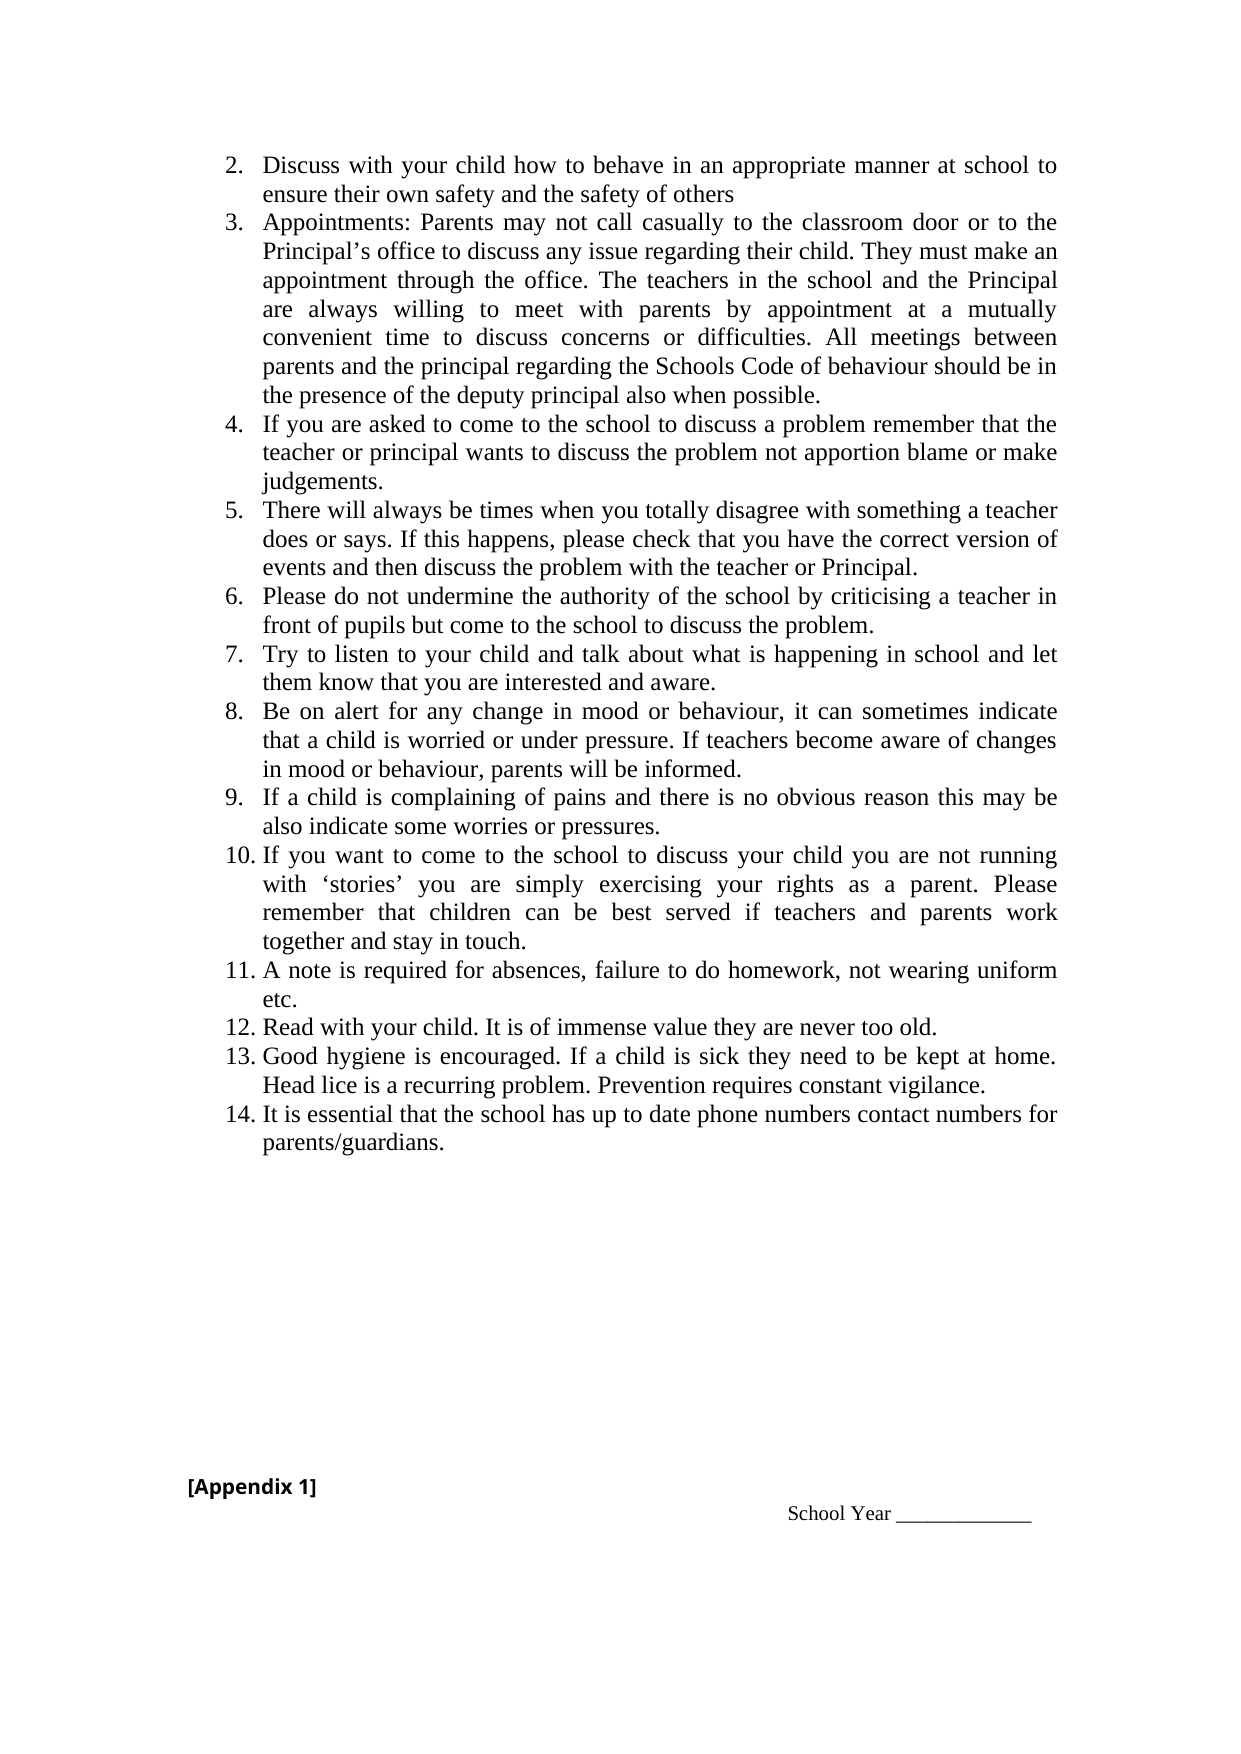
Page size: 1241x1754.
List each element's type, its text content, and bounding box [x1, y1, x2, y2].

list Good hygiene is encouraged. If a child is sick they need to be kept at home. Head lice is a recurring problem. Prevention requires constant vigilance. [225, 1041, 1058, 1099]
list It is essential that the school has up to date phone numbers contact numbers for parents/guardians. [225, 1099, 1058, 1156]
list There will always be times when you totally disagree with something a teacher does or says. If this happens, please check that you have the correct version of events and then discuss the problem with the teacher or Principal. [225, 495, 1058, 581]
list A note is required for absences, failure to do homework, not wearing uniform etc. [225, 955, 1058, 1012]
list Appointments: Parents may not call casually to the classroom door or to the Principal’s office to discuss any issue regarding their child. They must make an appointment through the office. The teachers in the school and the Principal are always willing to meet with parents by appointment at a mutually convenient time to discuss concerns or difficulties. All meetings between parents and the principal regarding the Schools Code of behaviour should be in the presence of the deputy principal also when possible. [225, 207, 1058, 409]
list If you want to come to the school to discuss your child you are not running with ‘stories’ you are simply exercising your rights as a parent. Please remember that children can be best served if teachers and parents work together and stay in touch. [225, 840, 1058, 955]
list If a child is complaining of pains and there is no obvious reason this may be also indicate some worries or pressures. [225, 782, 1058, 840]
list Read with your child. It is of immense value they are never too old. [225, 1012, 1058, 1041]
list If you are asked to come to the school to discuss a problem remember that the teacher or principal wants to discuss the problem not apportion blame or make judgements. [225, 409, 1058, 495]
list Discuss with your child how to behave in an appropriate manner at school to ensure their own safety and the safety of others [225, 150, 1058, 207]
text School Year _____________ [787, 1501, 1053, 1525]
list Try to listen to your child and talk about what is happening in school and let them know that you are interested and aware. [225, 639, 1058, 696]
list Please do not undermine the authority of the school by criticising a teacher in front of pupils but come to the school to discuss the problem. [225, 581, 1058, 639]
list Be on alert for any change in mood or behaviour, it can sometimes indicate that a child is worried or under pressure. If teachers become aware of changes in mood or behaviour, parents will be informed. [225, 696, 1058, 782]
text [Appendix 1] [187, 1472, 1053, 1501]
